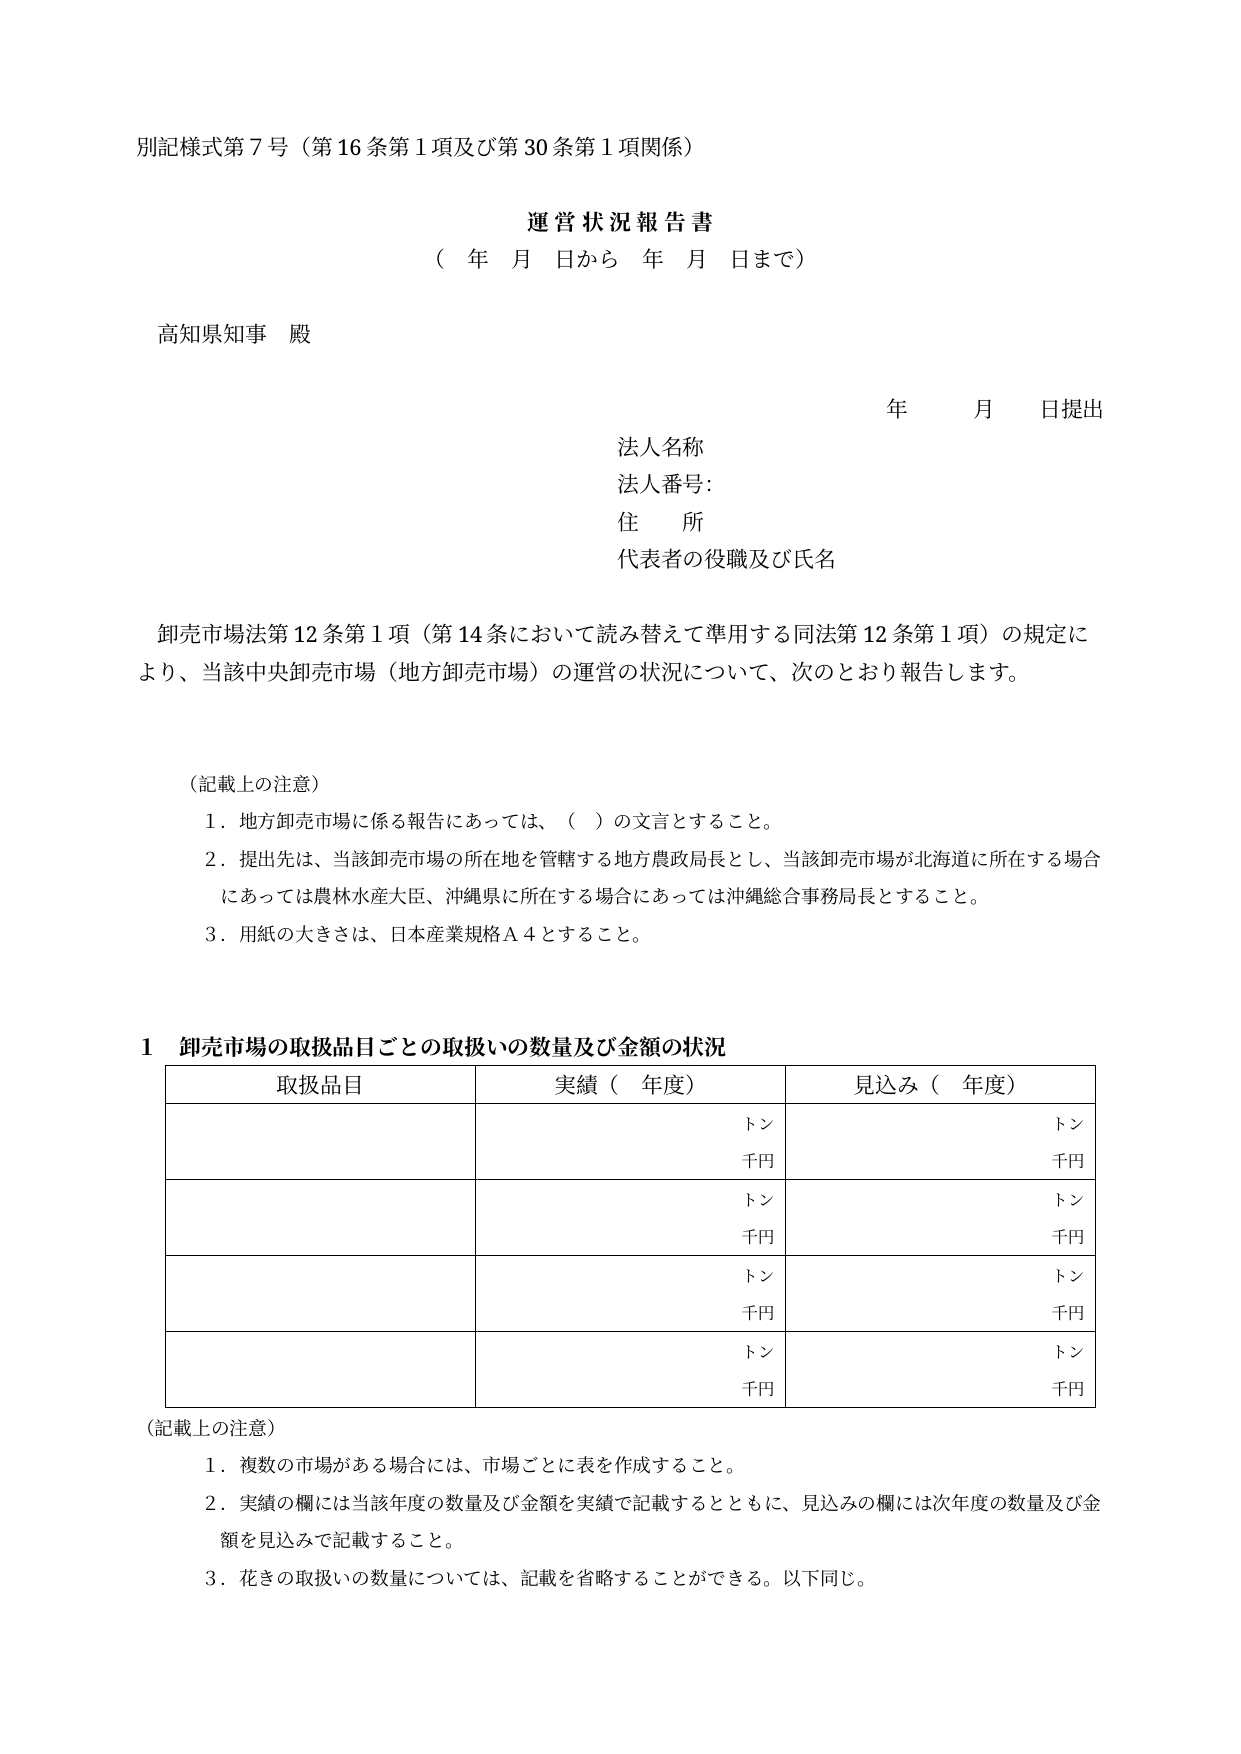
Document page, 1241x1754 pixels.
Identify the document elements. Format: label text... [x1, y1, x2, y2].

table_cell トン 千円 [476, 1256, 785, 1331]
text １ 卸売市場の取扱品目ごとの取扱いの数量及び金額の状況 [136, 1027, 1104, 1064]
table_cell トン 千円 [786, 1180, 1095, 1255]
text 卸売市場法第12条第１項（第14条において読み替えて準用する同法第12条第１項）の規定により、当該中央卸売市場（地方卸売市場）の運営の状況について、次のとおり報告します。 [136, 614, 1104, 689]
text ２．実績の欄には当該年度の数量及び金額を実績で記載するとともに、見込みの欄には次年度の数量及び金額を見込みで記載すること。 [201, 1483, 1104, 1558]
table_header 見込み（ 年度） [786, 1066, 1095, 1103]
text ３．用紙の大きさは、日本産業規格Ａ４とすること。 [201, 914, 1104, 952]
text 別記様式第７号（第16条第１項及び第30条第１項関係） [136, 127, 1104, 164]
text １．地方卸売市場に係る報告にあっては、（ ）の文言とすること。 [201, 802, 1104, 839]
text 運 営 状 況 報 告 書 [136, 202, 1104, 239]
table_cell [166, 1104, 475, 1179]
table_header 取扱品目 [166, 1066, 475, 1103]
text （ 年 月 日から 年 月 日まで） [136, 239, 1104, 277]
table_header 実績（ 年度） [476, 1066, 785, 1103]
table_cell トン 千円 [786, 1256, 1095, 1331]
text 年 月 日提出 [136, 389, 1104, 427]
text 法人番号： [136, 464, 1082, 502]
table_cell トン 千円 [476, 1180, 785, 1255]
text （記載上の注意） [179, 764, 1104, 802]
table_cell トン 千円 [786, 1332, 1095, 1407]
text 高知県知事 殿 [136, 314, 1104, 352]
table_cell [166, 1332, 475, 1407]
text １．複数の市場がある場合には、市場ごとに表を作成すること。 [201, 1446, 1104, 1483]
table_cell トン 千円 [476, 1104, 785, 1179]
text ３．花きの取扱いの数量については、記載を省略することができる。以下同じ。 [201, 1558, 1104, 1596]
text 住 所 [136, 502, 1104, 539]
text （記載上の注意） [136, 1408, 1104, 1446]
table_cell [166, 1180, 475, 1255]
table_cell トン 千円 [476, 1332, 785, 1407]
table_cell トン 千円 [786, 1104, 1095, 1179]
table_cell [166, 1256, 475, 1331]
text ２．提出先は、当該卸売市場の所在地を管轄する地方農政局長とし、当該卸売市場が北海道に所在する場合にあっては農林水産大臣、沖縄県に所在する場合にあっては沖縄総合事務局長とすること。 [201, 839, 1104, 914]
text 法人名称 [136, 427, 1104, 464]
text 代表者の役職及び氏名 [136, 539, 1104, 577]
